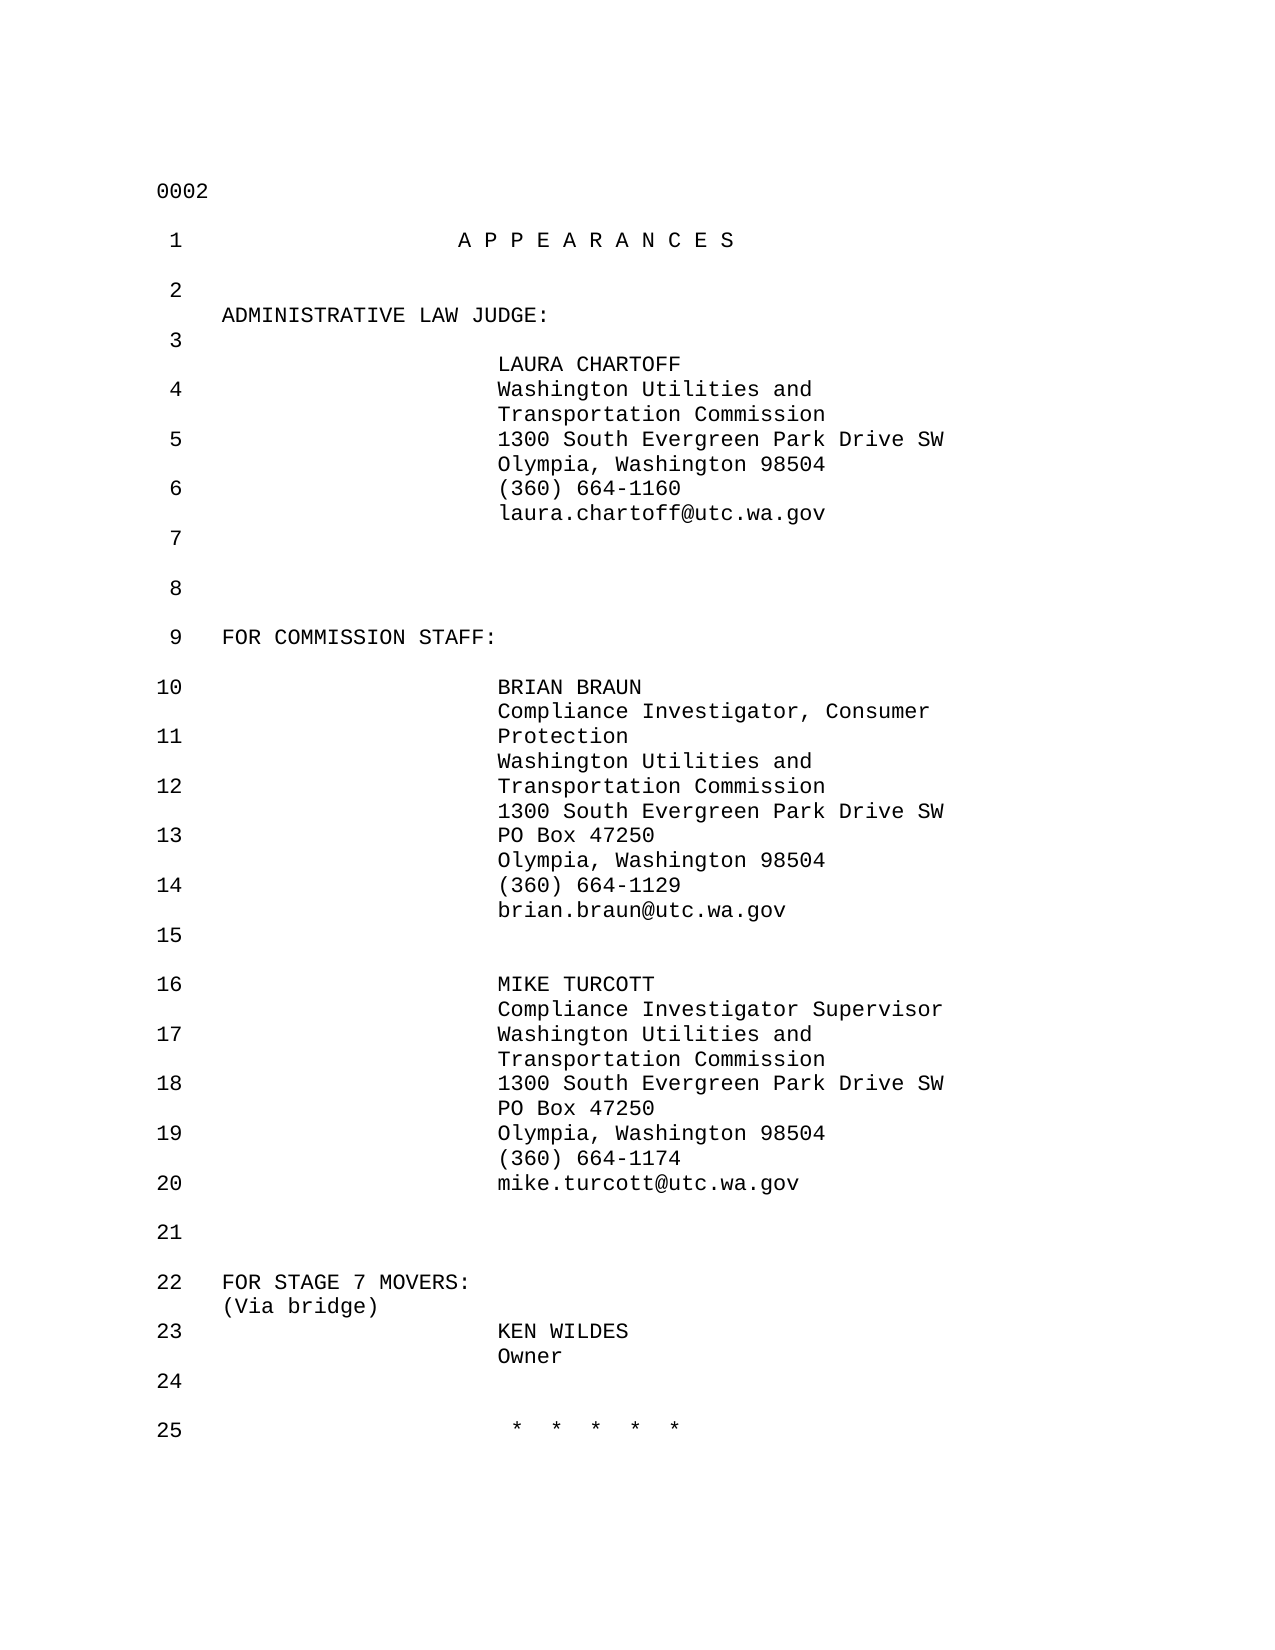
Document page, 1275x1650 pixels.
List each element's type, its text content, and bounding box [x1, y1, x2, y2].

text Olympia, Washington 98504 [156, 849, 1119, 874]
text 0002 [156, 180, 1119, 205]
text 15 [156, 924, 1119, 948]
text 20 mike.turcott@utc.wa.gov [156, 1172, 1119, 1196]
text laura.chartoff@utc.wa.gov [156, 502, 1119, 527]
text PO Box 47250 [156, 1097, 1119, 1122]
text 16 MIKE TURCOTT [156, 973, 1119, 998]
text 23 KEN WILDES [156, 1320, 1119, 1345]
text Washington Utilities and [156, 750, 1119, 775]
text Transportation Commission [156, 403, 1119, 428]
text Compliance Investigator Supervisor [156, 998, 1119, 1023]
text 7 [156, 527, 1119, 552]
text Owner [156, 1345, 1119, 1370]
text 19 Olympia, Washington 98504 [156, 1122, 1119, 1147]
text 25 * * * * * [156, 1419, 1119, 1444]
text 11 Protection [156, 725, 1119, 750]
text 22 FOR STAGE 7 MOVERS: [156, 1271, 1119, 1296]
text 8 [156, 577, 1119, 601]
text 24 [156, 1370, 1119, 1395]
text 17 Washington Utilities and [156, 1023, 1119, 1048]
text 10 BRIAN BRAUN [156, 676, 1119, 701]
text 5 1300 South Evergreen Park Drive SW [156, 428, 1119, 453]
text 21 [156, 1221, 1119, 1246]
text Compliance Investigator, Consumer [156, 701, 1119, 725]
text (Via bridge) [156, 1296, 1119, 1320]
text 9 FOR COMMISSION STAFF: [156, 626, 1119, 651]
text 1 A P P E A R A N C E S [156, 229, 1119, 254]
text Transportation Commission [156, 1048, 1119, 1072]
text 14 (360) 664-1129 [156, 874, 1119, 899]
text Olympia, Washington 98504 [156, 453, 1119, 477]
text 3 [156, 329, 1119, 353]
text (360) 664-1174 [156, 1147, 1119, 1172]
text brian.braun@utc.wa.gov [156, 899, 1119, 924]
text 6 (360) 664-1160 [156, 477, 1119, 502]
text 1300 South Evergreen Park Drive SW [156, 800, 1119, 824]
text LAURA CHARTOFF [156, 353, 1119, 378]
text 13 PO Box 47250 [156, 824, 1119, 849]
text 18 1300 South Evergreen Park Drive SW [156, 1072, 1119, 1097]
text 4 Washington Utilities and [156, 378, 1119, 403]
text 2 [156, 279, 1119, 304]
text 12 Transportation Commission [156, 775, 1119, 800]
text ADMINISTRATIVE LAW JUDGE: [156, 304, 1119, 329]
